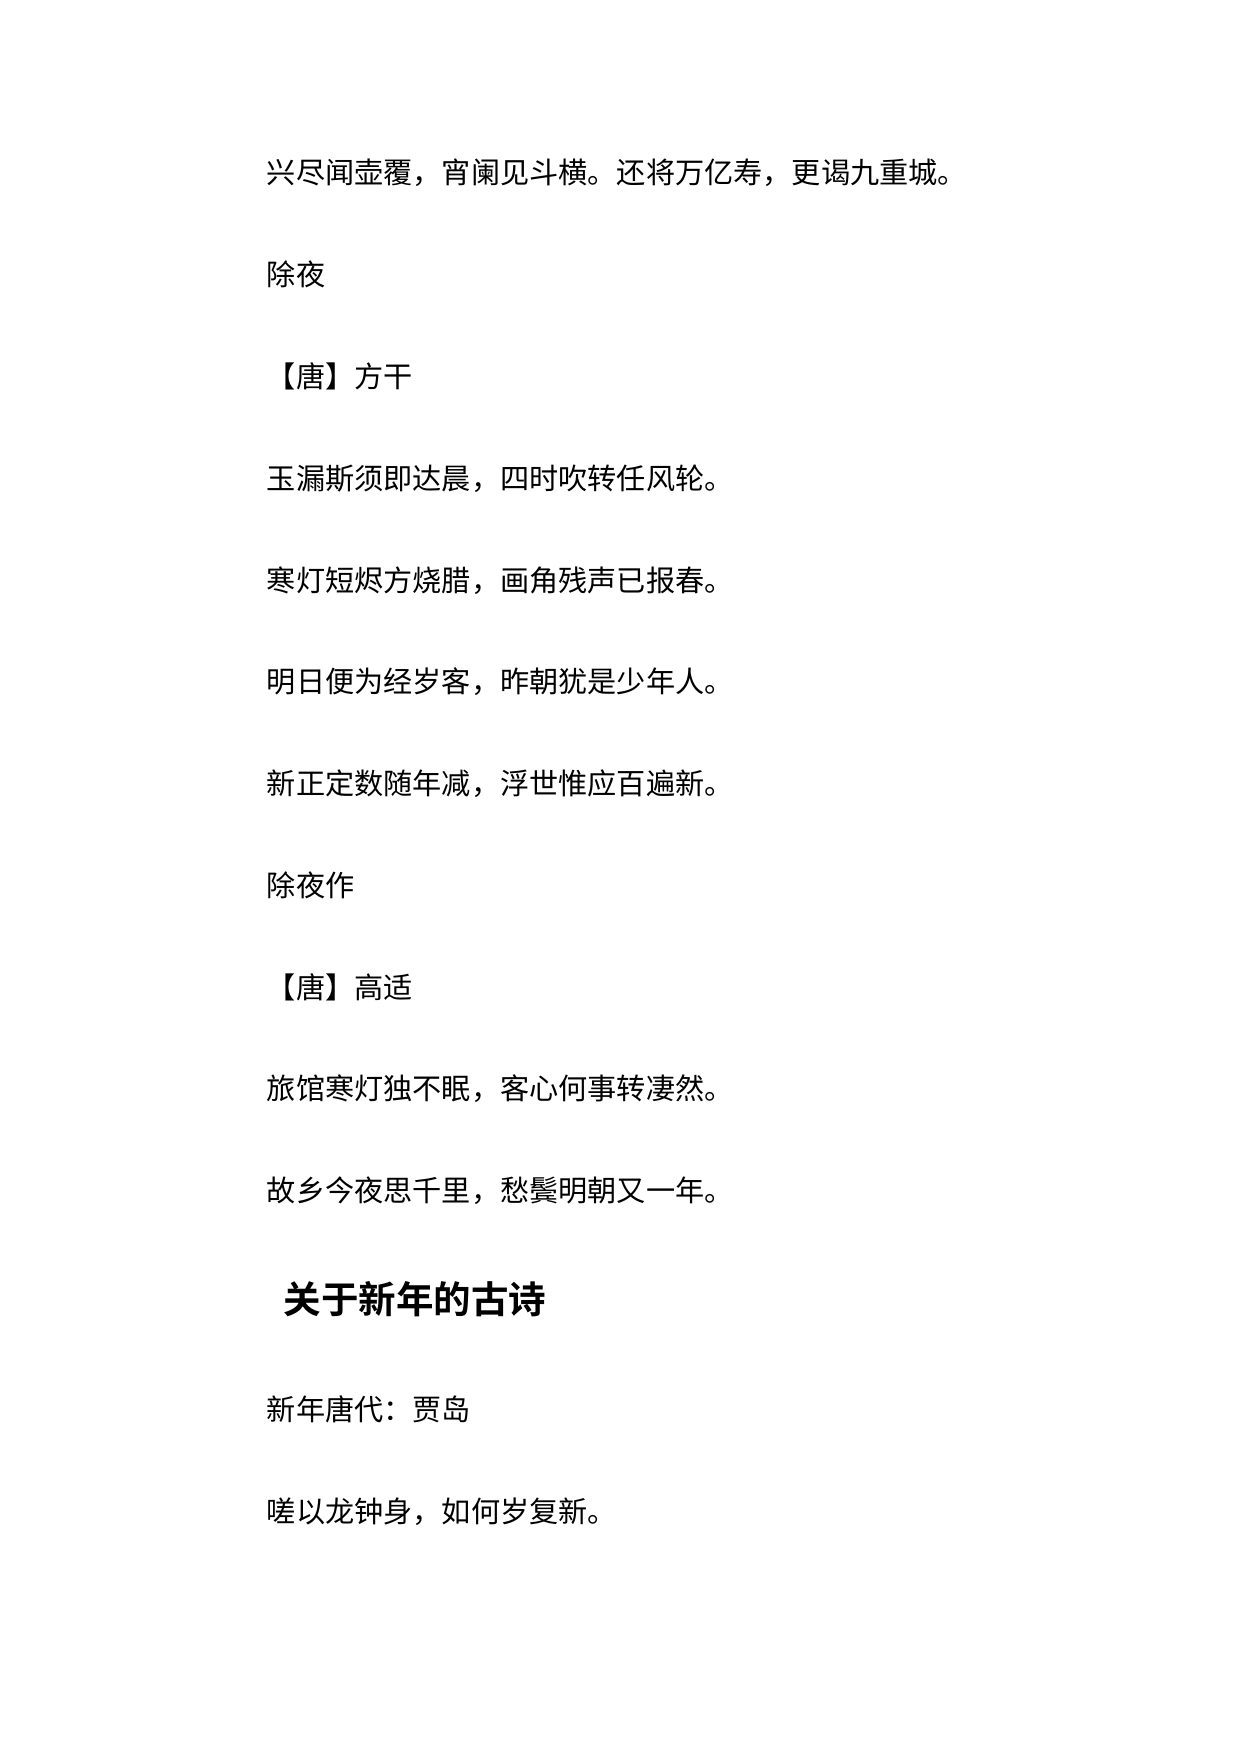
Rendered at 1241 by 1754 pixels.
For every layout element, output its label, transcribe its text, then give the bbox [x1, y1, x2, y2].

text 关于新年的古诗 [150, 1269, 1090, 1324]
text 故乡今夜思千里，愁鬓明朝又一年。 [150, 1168, 1090, 1210]
text 除夜作 [150, 862, 1090, 905]
text 新年唐代：贾岛 [150, 1387, 1090, 1429]
text 嗟以龙钟身，如何岁复新。 [150, 1489, 1090, 1531]
text 【唐】方干 [150, 353, 1090, 396]
text 除夜 [150, 252, 1090, 294]
text 玉漏斯须即达晨，四时吹转任风轮。 [150, 455, 1090, 498]
text 旅馆寒灯独不眠，客心何事转凄然。 [150, 1066, 1090, 1108]
text 【唐】高适 [150, 964, 1090, 1006]
text 明日便为经岁客，昨朝犹是少年人。 [150, 659, 1090, 701]
text 寒灯短烬方烧腊，画角残声已报春。 [150, 557, 1090, 599]
text 新正定数随年减，浮世惟应百遍新。 [150, 761, 1090, 803]
text 兴尽闻壶覆，宵阑见斗横。还将万亿寿，更谒九重城。 [150, 150, 1090, 192]
